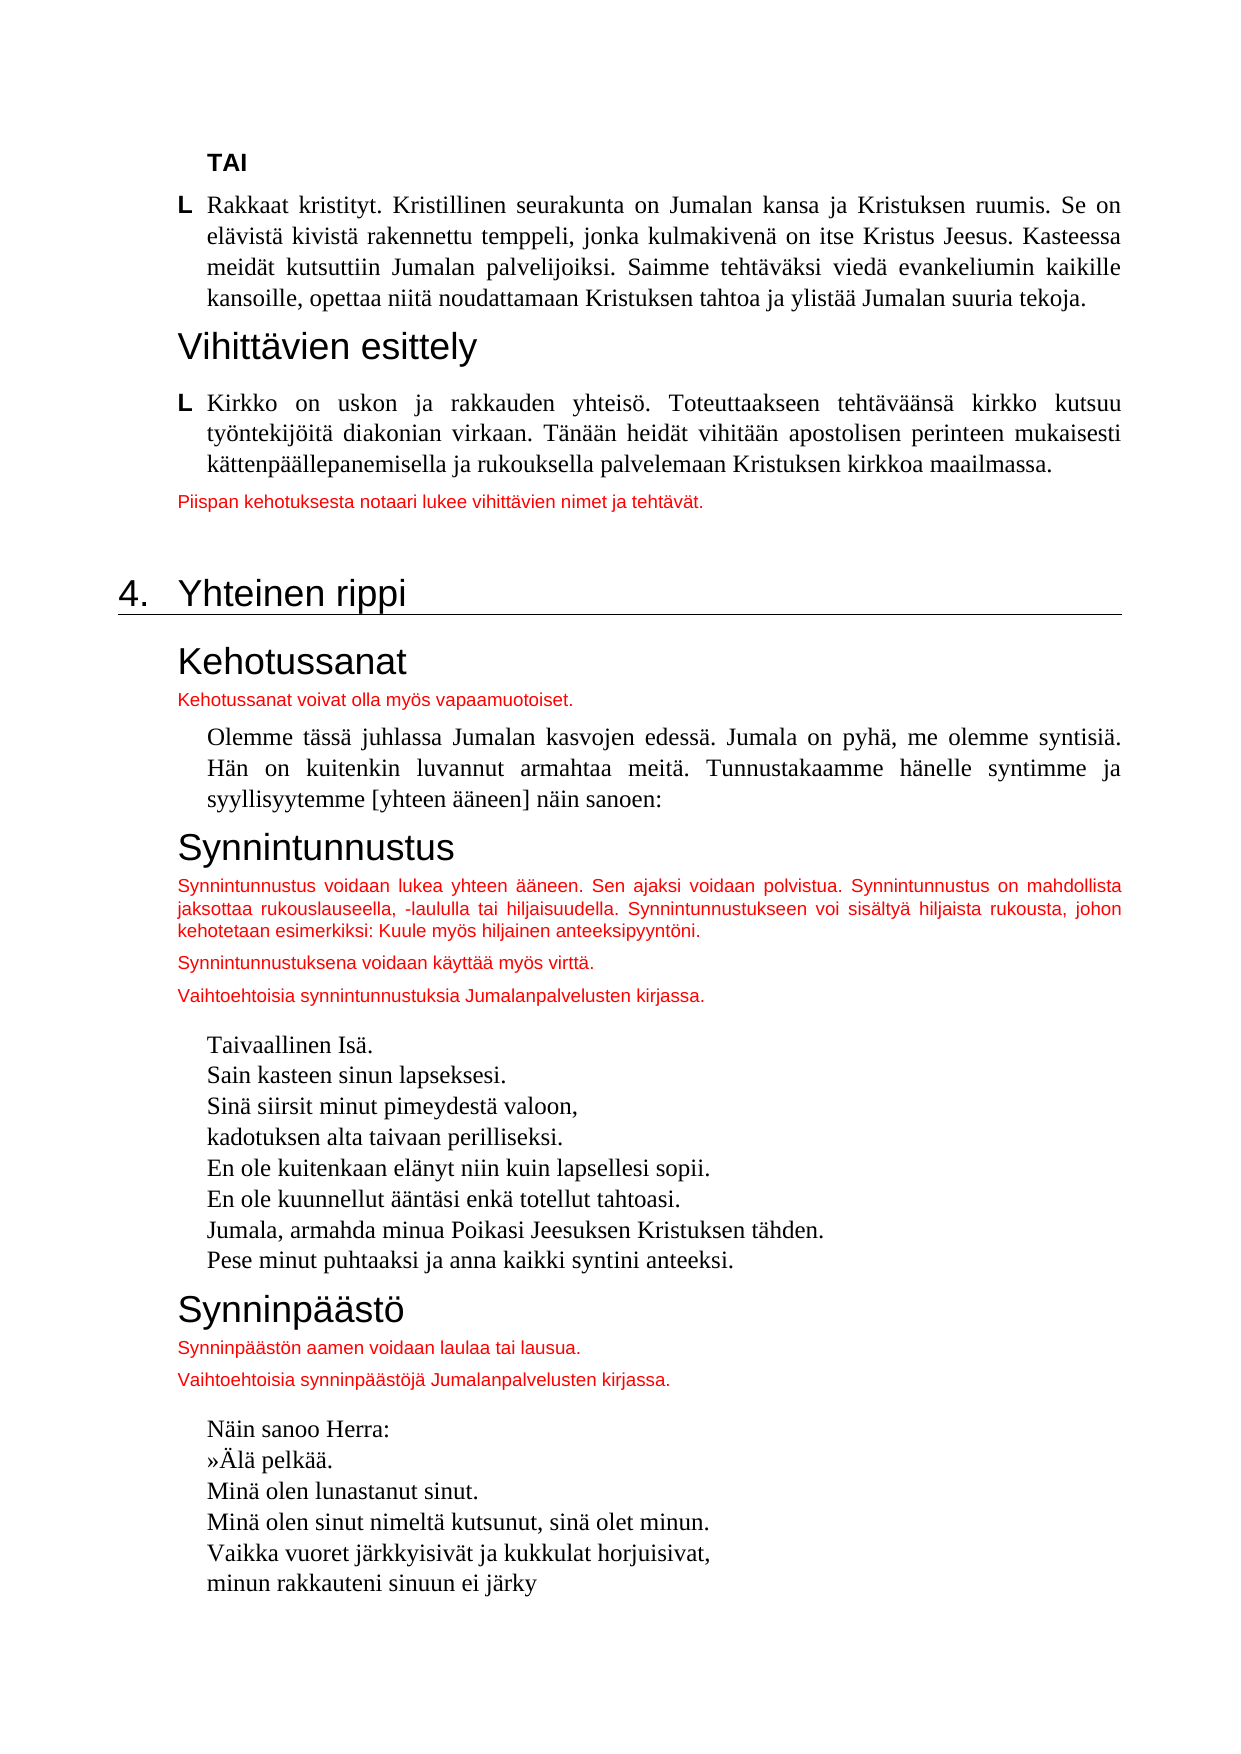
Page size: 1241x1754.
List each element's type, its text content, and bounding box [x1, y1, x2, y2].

text Taivaallinen Isä. [207, 1028, 1122, 1058]
text En ole kuitenkaan elänyt niin kuin lapsellesi sopii. [207, 1151, 1122, 1182]
text Vihittävien esittely [177, 324, 1122, 367]
text Kehotussanat [177, 639, 1122, 682]
text Synninpäästö [177, 1287, 1122, 1330]
text Synnintunnustuksena voidaan käyttää myös virttä. [177, 951, 1122, 974]
text Näin sanoo Herra: [207, 1412, 1122, 1443]
text Synnintunnustus [177, 825, 1122, 868]
text Minä olen sinut nimeltä kutsunut, sinä olet minun. [207, 1505, 1122, 1536]
text L Rakkaat kristityt. Kristillinen seurakunta on Jumalan kansa ja Kristuksen ruumis. Se on elävistä kivistä rakennettu temppeli, jonka kulmakivenä on itse Kristus Jeesus. Kasteessa meidät kutsuttiin Jumalan palvelijoiksi. Saimme tehtäväksi viedä evankeliumin kaikille kansoille, opettaa niitä noudattamaan Kristuksen tahtoa ja ylistää Jumalan suuria tekoja. [177, 188, 1122, 311]
text Vaihtoehtoisia synnintunnustuksia Jumalanpalvelusten kirjassa. [177, 984, 1122, 1006]
text »Älä pelkää. [207, 1443, 1122, 1474]
text kadotuksen alta taivaan perilliseksi. [207, 1120, 1122, 1151]
text 4. Yhteinen rippi [118, 571, 1122, 614]
text Pese minut puhtaaksi ja anna kaikki syntini anteeksi. [207, 1243, 1122, 1274]
text Piispan kehotuksesta notaari lukee vihittävien nimet ja tehtävät. [177, 490, 1122, 512]
text Minä olen lunastanut sinut. [207, 1474, 1122, 1505]
text minun rakkauteni sinuun ei järky [207, 1566, 1122, 1597]
text Vaihtoehtoisia synninpäästöjä Jumalanpalvelusten kirjassa. [177, 1368, 1122, 1391]
text En ole kuunnellut ääntäsi enkä totellut tahtoasi. [207, 1182, 1122, 1213]
text Sinä siirsit minut pimeydestä valoon, [207, 1089, 1122, 1120]
text Vaikka vuoret järkkyisivät ja kukkulat horjuisivat, [207, 1536, 1122, 1566]
text Kehotussanat voivat olla myös vapaamuotoiset. [177, 688, 1122, 710]
text Synnintunnustus voidaan lukea yhteen ääneen. Sen ajaksi voidaan polvistua. Synnintunnustus on mahdollista jaksottaa rukouslauseella, -laululla tai hiljaisuudella. Synnintunnustukseen voi sisältyä hiljaista rukousta, johon kehotetaan esimerkiksi: Kuule myös hiljainen anteeksipyyntöni. [177, 874, 1122, 941]
text Olemme tässä juhlassa Jumalan kasvojen edessä. Jumala on pyhä, me olemme syntisiä. Hän on kuitenkin luvannut armahtaa meitä. Tunnustakaamme hänelle syntimme ja syyllisyytemme [yhteen ääneen] näin sanoen: [207, 720, 1122, 813]
text Jumala, armahda minua Poikasi Jeesuksen Kristuksen tähden. [207, 1213, 1122, 1243]
text L Kirkko on uskon ja rakkauden yhteisö. Toteuttaakseen tehtäväänsä kirkko kutsuu työntekijöitä diakonian virkaan. Tänään heidät vihitään apostolisen perinteen mukaisesti kättenpäällepanemisella ja rukouksella palvelemaan Kristuksen kirkkoa maailmassa. [177, 386, 1122, 478]
text Sain kasteen sinun lapseksesi. [207, 1058, 1122, 1089]
text Synninpäästön aamen voidaan laulaa tai lausua. [177, 1336, 1122, 1358]
text TAI [177, 148, 1122, 176]
